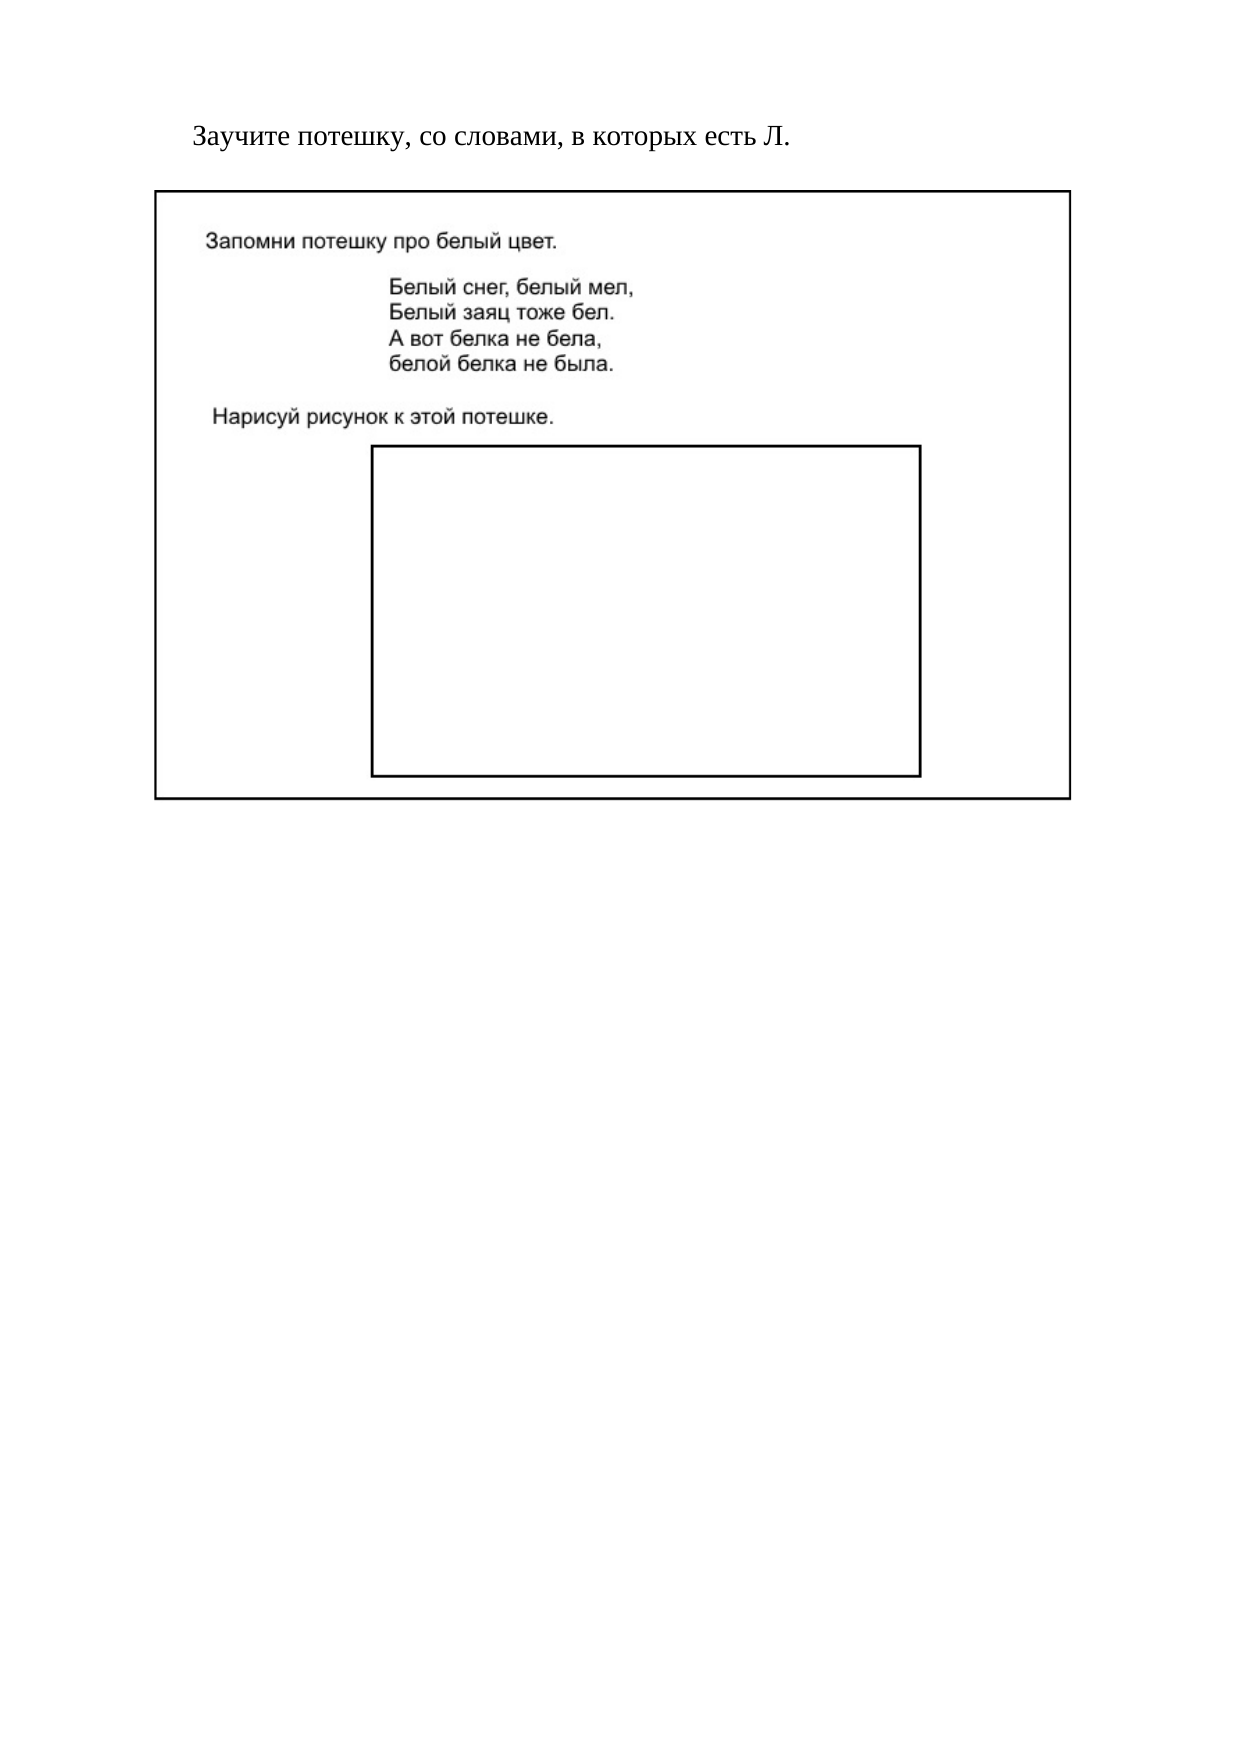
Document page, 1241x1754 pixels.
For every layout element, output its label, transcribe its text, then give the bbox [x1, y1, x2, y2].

picture [154, 190, 1072, 803]
text Заучите потешку, со словами, в которых есть Л. [118, 118, 1152, 152]
